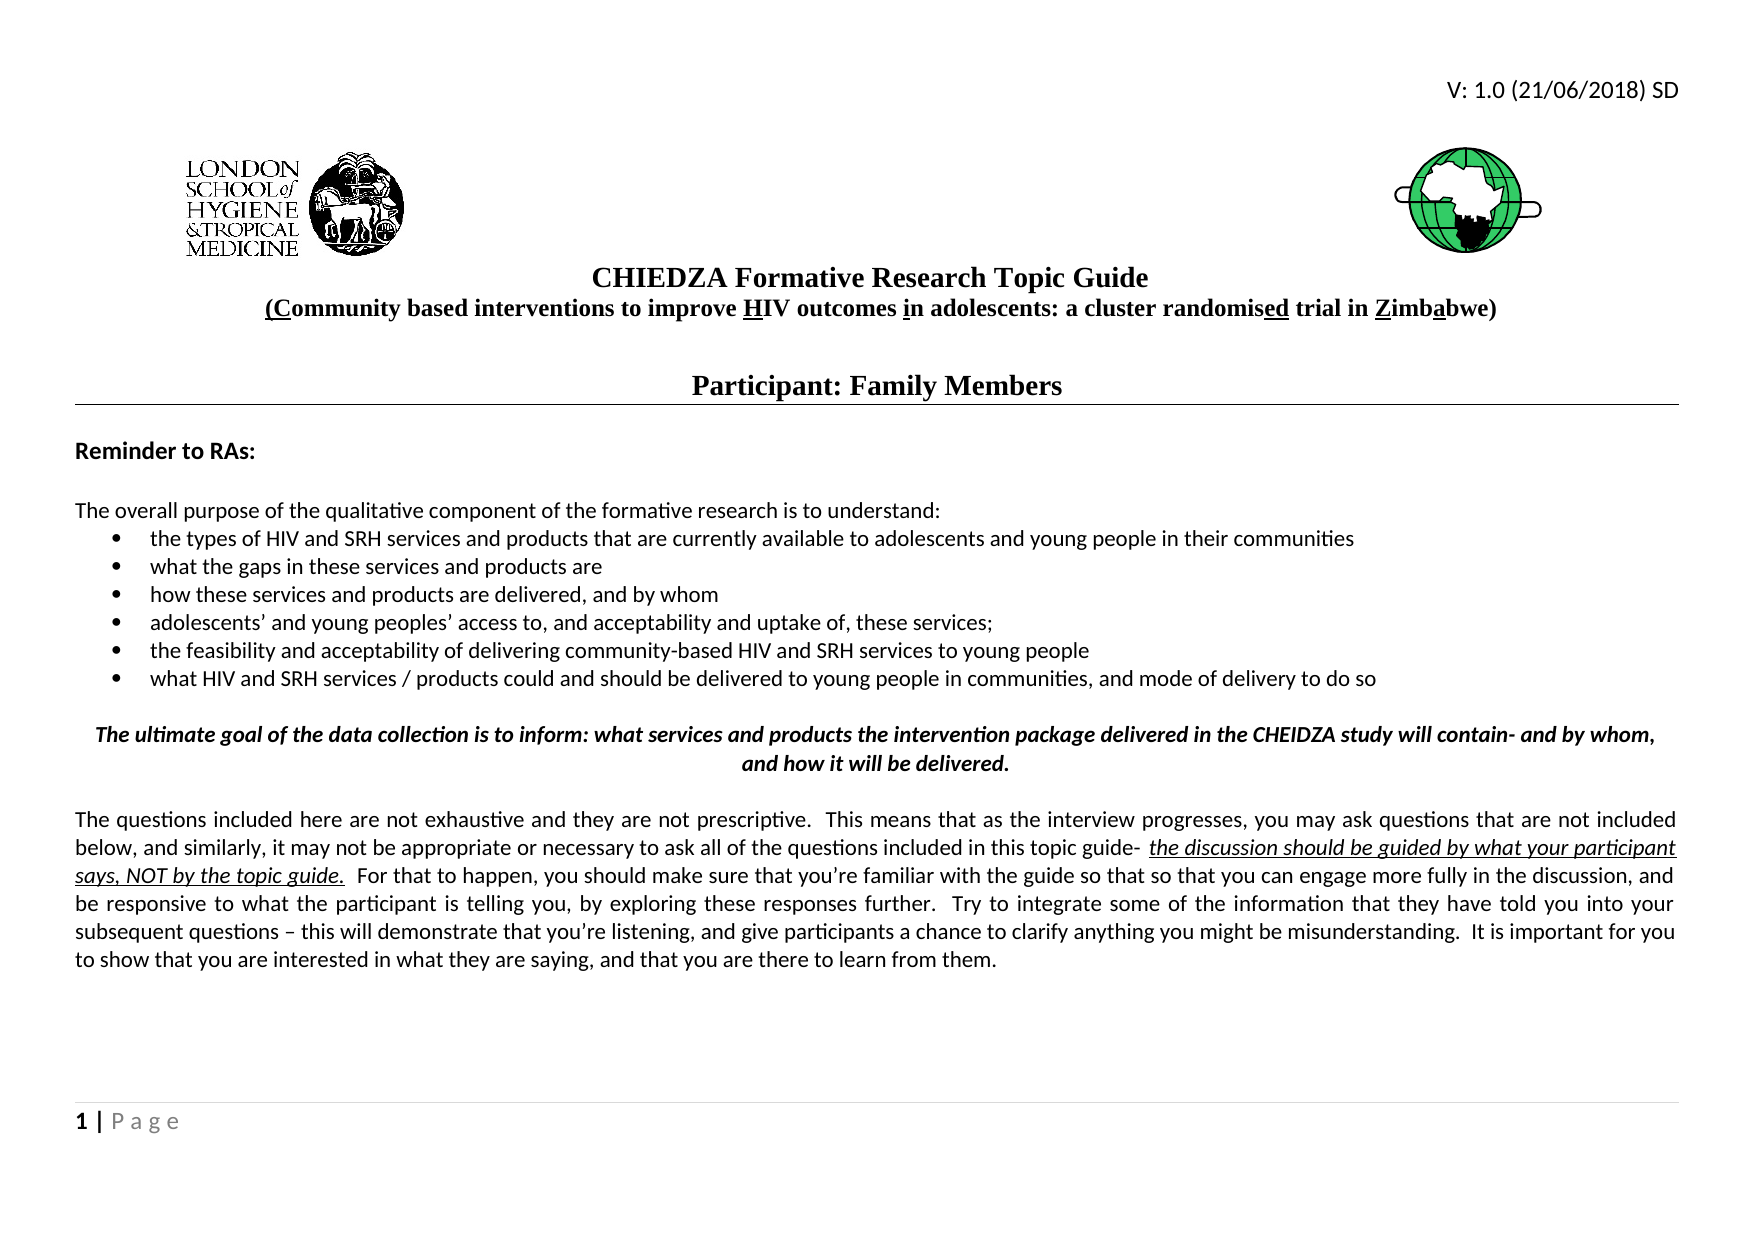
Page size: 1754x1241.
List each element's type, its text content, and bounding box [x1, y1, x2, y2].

text CHIEDZA Formative Research Topic Guide [75, 260, 1665, 293]
picture [177, 141, 415, 260]
text (Community based interventions to improve HIV outcomes in adolescents: a cluster randomised trial in Zimbabwe) [75, 293, 1679, 322]
list adolescents’ and young peoples’ access to, and acceptability and uptake of, these services; [112, 608, 1679, 637]
text The overall purpose of the qualitative component of the formative research is to understand: [75, 496, 1679, 524]
list how these services and products are delivered, and by whom [112, 581, 1679, 608]
text The questions included here are not exhaustive and they are not prescriptive. This means that as the interview progresses, you may ask questions that are not included below, and similarly, it may not be appropriate or necessary to ask all of the questions included in this topic guide- the discussion should be guided by what your participant says, NOT by the topic guide. For that to happen, you should make sure that you’re familiar with the guide so that so that you can engage more fully in the discussion, and be responsive to what the participant is telling you, by exploring these responses further. Try to integrate some of the information that they have told you into your subsequent questions – this will demonstrate that you’re listening, and give participants a chance to clarify anything you might be misunderstanding. It is important for you to show that you are interested in what they are saying, and that you are there to learn from them. [75, 805, 1679, 973]
list what HIV and SRH services / products could and should be delivered to young people in communities, and mode of delivery to do so [112, 664, 1679, 693]
text Participant: Family Members [75, 368, 1679, 404]
list the feasibility and acceptability of delivering community-based HIV and SRH services to young people [112, 637, 1679, 664]
list the types of HIV and SRH services and products that are currently available to adolescents and young people in their communities [112, 524, 1679, 552]
text The ultimate goal of the data collection is to inform: what services and products the intervention package delivered in the CHEIDZA study will contain- and by whom, and how it will be delivered. [75, 721, 1679, 777]
list what the gaps in these services and products are [112, 552, 1679, 581]
text Reminder to RAs: [75, 435, 1679, 466]
